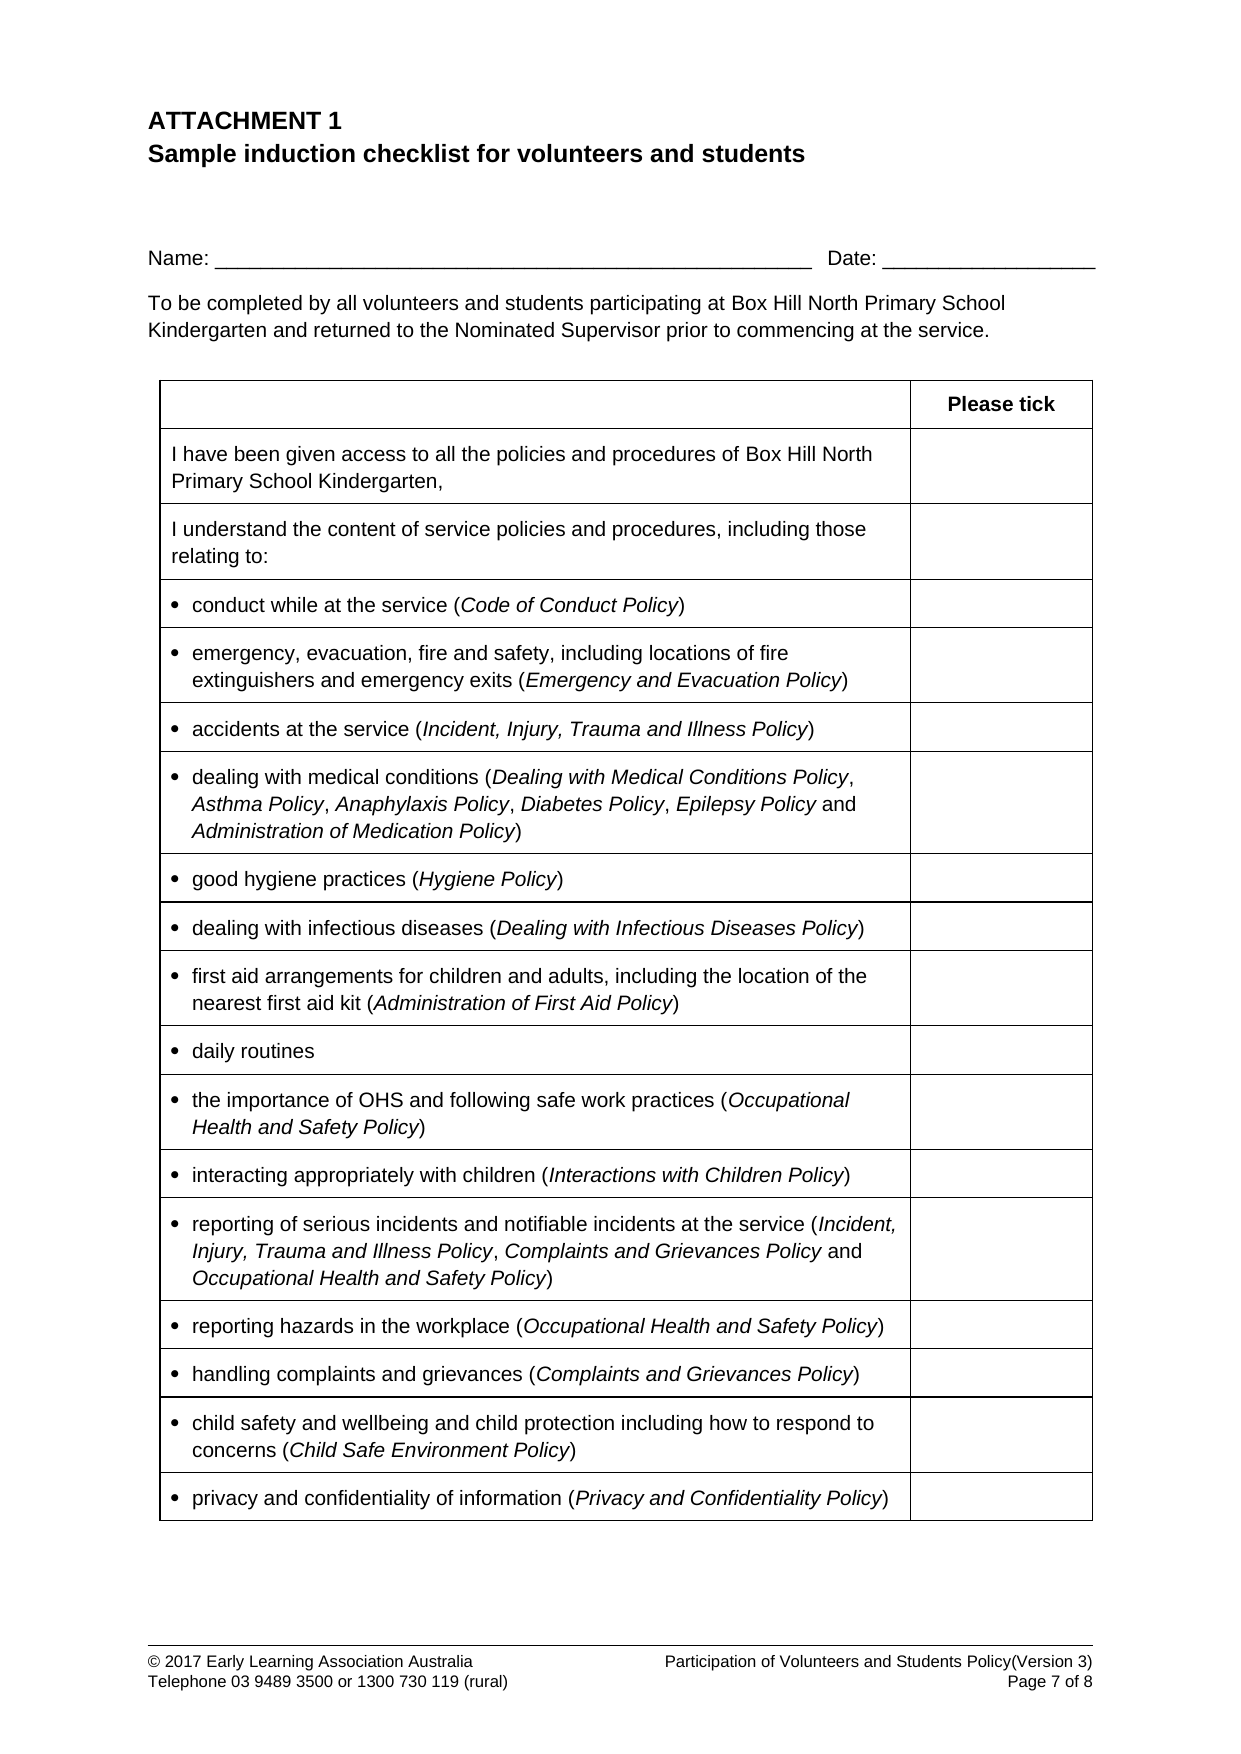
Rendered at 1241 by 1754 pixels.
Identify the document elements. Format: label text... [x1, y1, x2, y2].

table_cell I have been given access to all the policies and procedures of , [161, 429, 910, 503]
table_header [161, 381, 910, 428]
table_cell interacting appropriately with children (Interactions with Children Policy) [161, 1150, 910, 1197]
table_cell [911, 752, 1092, 853]
table_cell [911, 1398, 1092, 1472]
table_cell dealing with infectious diseases (Dealing with Infectious Diseases Policy) [161, 903, 910, 950]
text Sample induction checklist for volunteers and students [148, 139, 1092, 168]
text Attachment 1 [148, 106, 1092, 135]
table_cell accidents at the service (Incident, Injury, Trauma and Illness Policy) [161, 703, 910, 751]
table_cell [911, 951, 1092, 1025]
table_cell daily routines [161, 1026, 910, 1073]
text To be completed by all volunteers and students participating at and returned to the Nominated Supervisor prior to commencing at the service. [148, 288, 1092, 342]
table_cell emergency, evacuation, fire and safety, including locations of fire extinguishers and emergency exits (Emergency and Evacuation Policy) [161, 628, 910, 702]
table_cell first aid arrangements for children and adults, including the location of the nearest first aid kit (Administration of First Aid Policy) [161, 951, 910, 1025]
table_cell [911, 628, 1092, 702]
table_cell [911, 1349, 1092, 1396]
table_header Please tick [911, 381, 1092, 428]
table_cell I understand the content of service policies and procedures, including those relating to: [161, 504, 910, 578]
table_cell reporting hazards in the workplace (Occupational Health and Safety Policy) [161, 1301, 910, 1348]
table_cell [911, 504, 1092, 578]
table_cell good hygiene practices (Hygiene Policy) [161, 854, 910, 901]
table_cell [911, 903, 1092, 950]
table_cell [911, 1198, 1092, 1300]
table_cell [911, 854, 1092, 901]
table_cell conduct while at the service (Code of Conduct Policy) [161, 580, 910, 627]
table_cell [911, 1026, 1092, 1073]
text Name: Date: [148, 243, 1092, 270]
table_cell reporting of serious incidents and notifiable incidents at the service (Incident, Injury, Trauma and Illness Policy, Complaints and Grievances Policy and Occupational Health and Safety Policy) [161, 1198, 910, 1300]
table_cell the importance of OHS and following safe work practices (Occupational Health and Safety Policy) [161, 1075, 910, 1149]
table_cell [911, 1075, 1092, 1149]
table_cell [911, 580, 1092, 627]
table_cell [911, 1473, 1092, 1520]
table_cell child safety and wellbeing and child protection including how to respond to concerns (Child Safe Environment Policy) [161, 1398, 910, 1472]
table_cell [911, 429, 1092, 503]
table_cell handling complaints and grievances (Complaints and Grievances Policy) [161, 1349, 910, 1396]
table_cell dealing with medical conditions (Dealing with Medical Conditions Policy, Asthma Policy, Anaphylaxis Policy, Diabetes Policy, Epilepsy Policy and Administration of Medication Policy) [161, 752, 910, 853]
table_cell privacy and confidentiality of information (Privacy and Confidentiality Policy) [161, 1473, 910, 1520]
table_cell [911, 703, 1092, 751]
table_cell [911, 1150, 1092, 1197]
table_cell [911, 1301, 1092, 1348]
